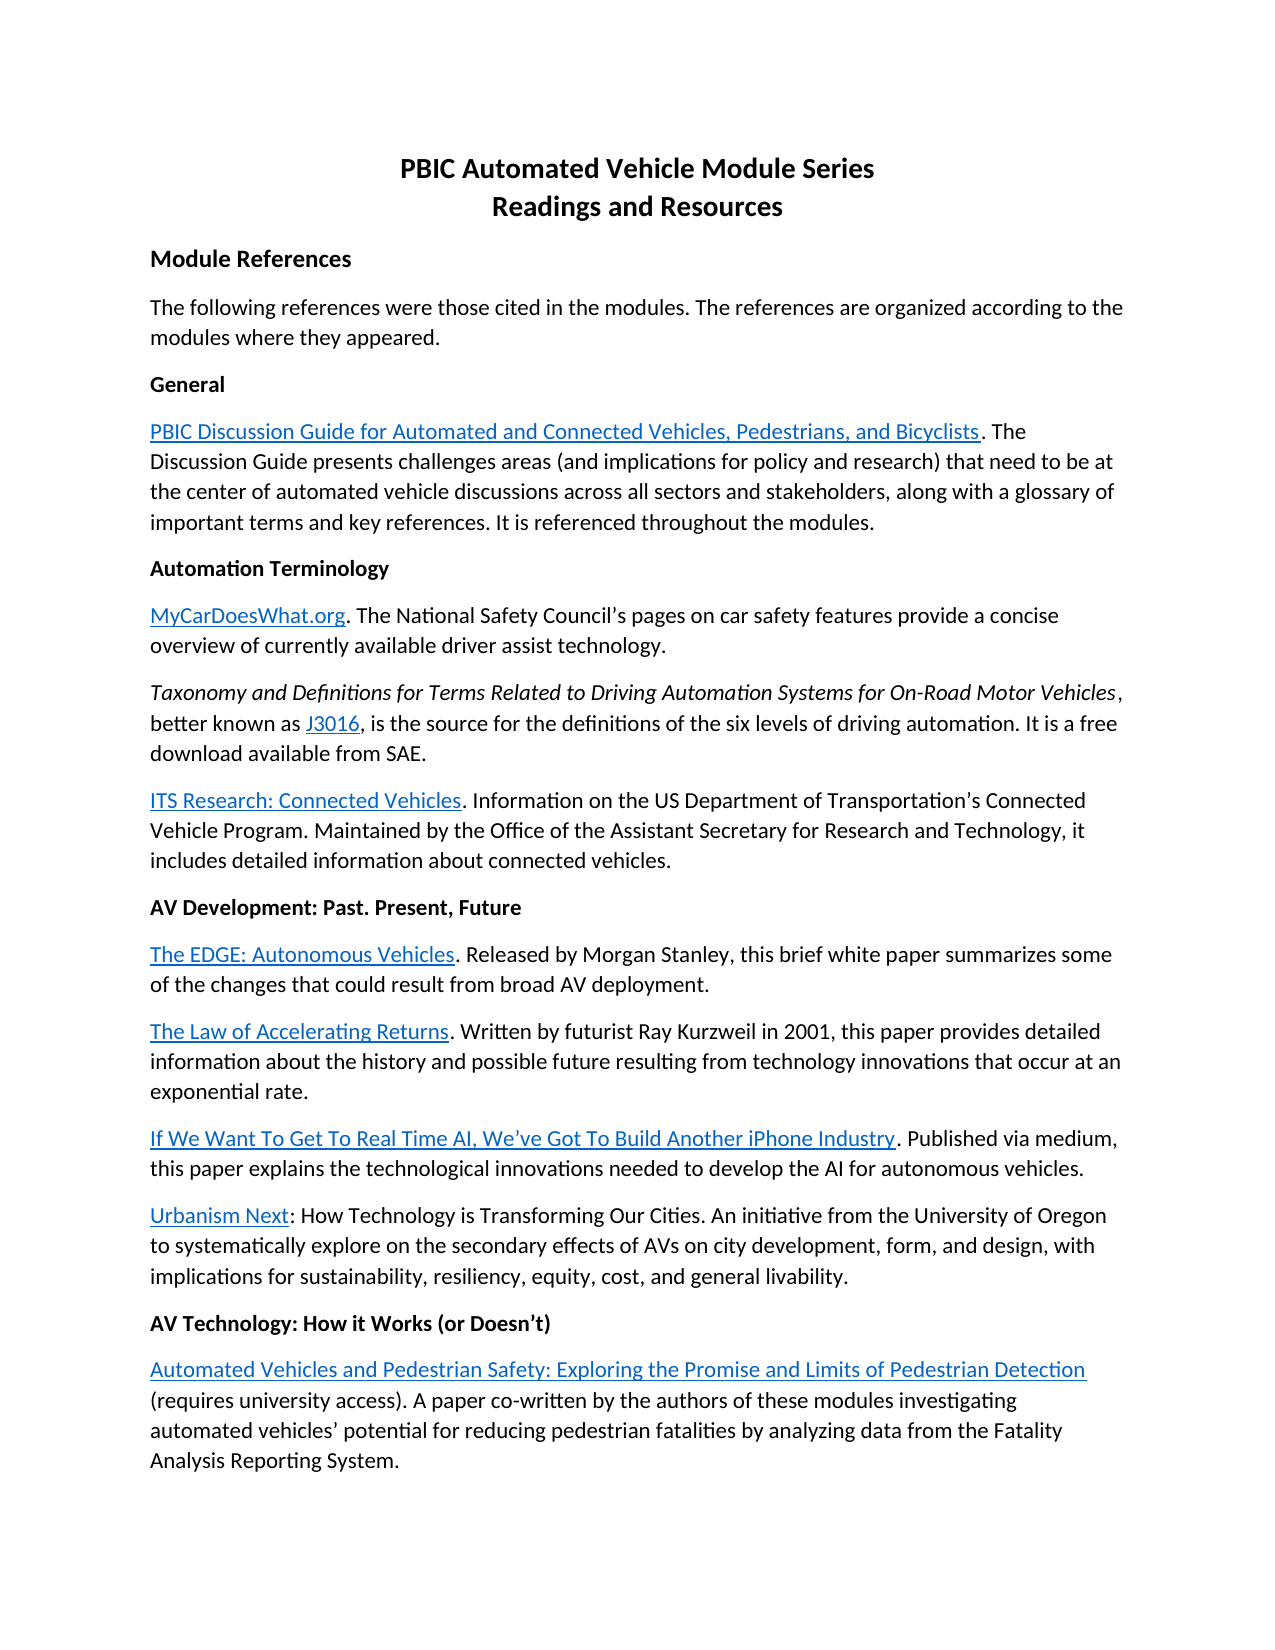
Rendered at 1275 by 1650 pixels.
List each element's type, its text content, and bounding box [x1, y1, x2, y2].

text PBIC Discussion Guide for Automated and Connected Vehicles, Pedestrians, and Bicyclists. The Discussion Guide presents challenges areas (and implications for policy and research) that need to be at the center of automated vehicle discussions across all sectors and stakeholders, along with a glossary of important terms and key references. It is referenced throughout the modules. [150, 417, 1125, 536]
text ITS Research: Connected Vehicles. Information on the US Department of Transportation’s Connected Vehicle Program. Maintained by the Office of the Assistant Secretary for Research and Technology, it includes detailed information about connected vehicles. [150, 786, 1125, 874]
text AV Development: Past. Present, Future [150, 893, 1125, 921]
text PBIC Automated Vehicle Module Series [150, 150, 1125, 186]
text Module References [150, 243, 1125, 274]
text The following references were those cited in the modules. The references are organized according to the modules where they appeared. [150, 293, 1125, 351]
text The Law of Accelerating Returns. Written by futurist Ray Kurzweil in 2001, this paper provides detailed information about the history and possible future resulting from technology innovations that occur at an exponential rate. [150, 1017, 1125, 1106]
text The EDGE: Autonomous Vehicles. Released by Morgan Stanley, this brief white paper summarizes some of the changes that could result from broad AV deployment. [150, 940, 1125, 998]
text Taxonomy and Definitions for Terms Related to Driving Automation Systems for On-Road Motor Vehicles, better known as J3016, is the source for the definitions of the six levels of driving automation. It is a free download available from SAE. [150, 678, 1125, 767]
text Automated Vehicles and Pedestrian Safety: Exploring the Promise and Limits of Pedestrian Detection (requires university access). A paper co-written by the authors of these modules investigating automated vehicles’ potential for reducing pedestrian fatalities by analyzing data from the Fatality Analysis Reporting System. [150, 1356, 1125, 1474]
text General [150, 370, 1125, 398]
text MyCarDoesWhat.org. The National Safety Council’s pages on car safety features provide a concise overview of currently available driver assist technology. [150, 601, 1125, 660]
text AV Technology: How it Works (or Doesn’t) [150, 1309, 1125, 1337]
text Automation Terminology [150, 554, 1125, 583]
text Readings and Resources [150, 188, 1125, 224]
text Urbanism Next: How Technology is Transforming Our Cities. An initiative from the University of Oregon to systematically explore on the secondary effects of AVs on city development, form, and design, with implications for sustainability, resiliency, equity, cost, and general livability. [150, 1201, 1125, 1290]
text If We Want To Get To Real Time AI, We’ve Got To Build Another iPhone Industry. Published via medium, this paper explains the technological innovations needed to develop the AI for autonomous vehicles. [150, 1124, 1125, 1183]
